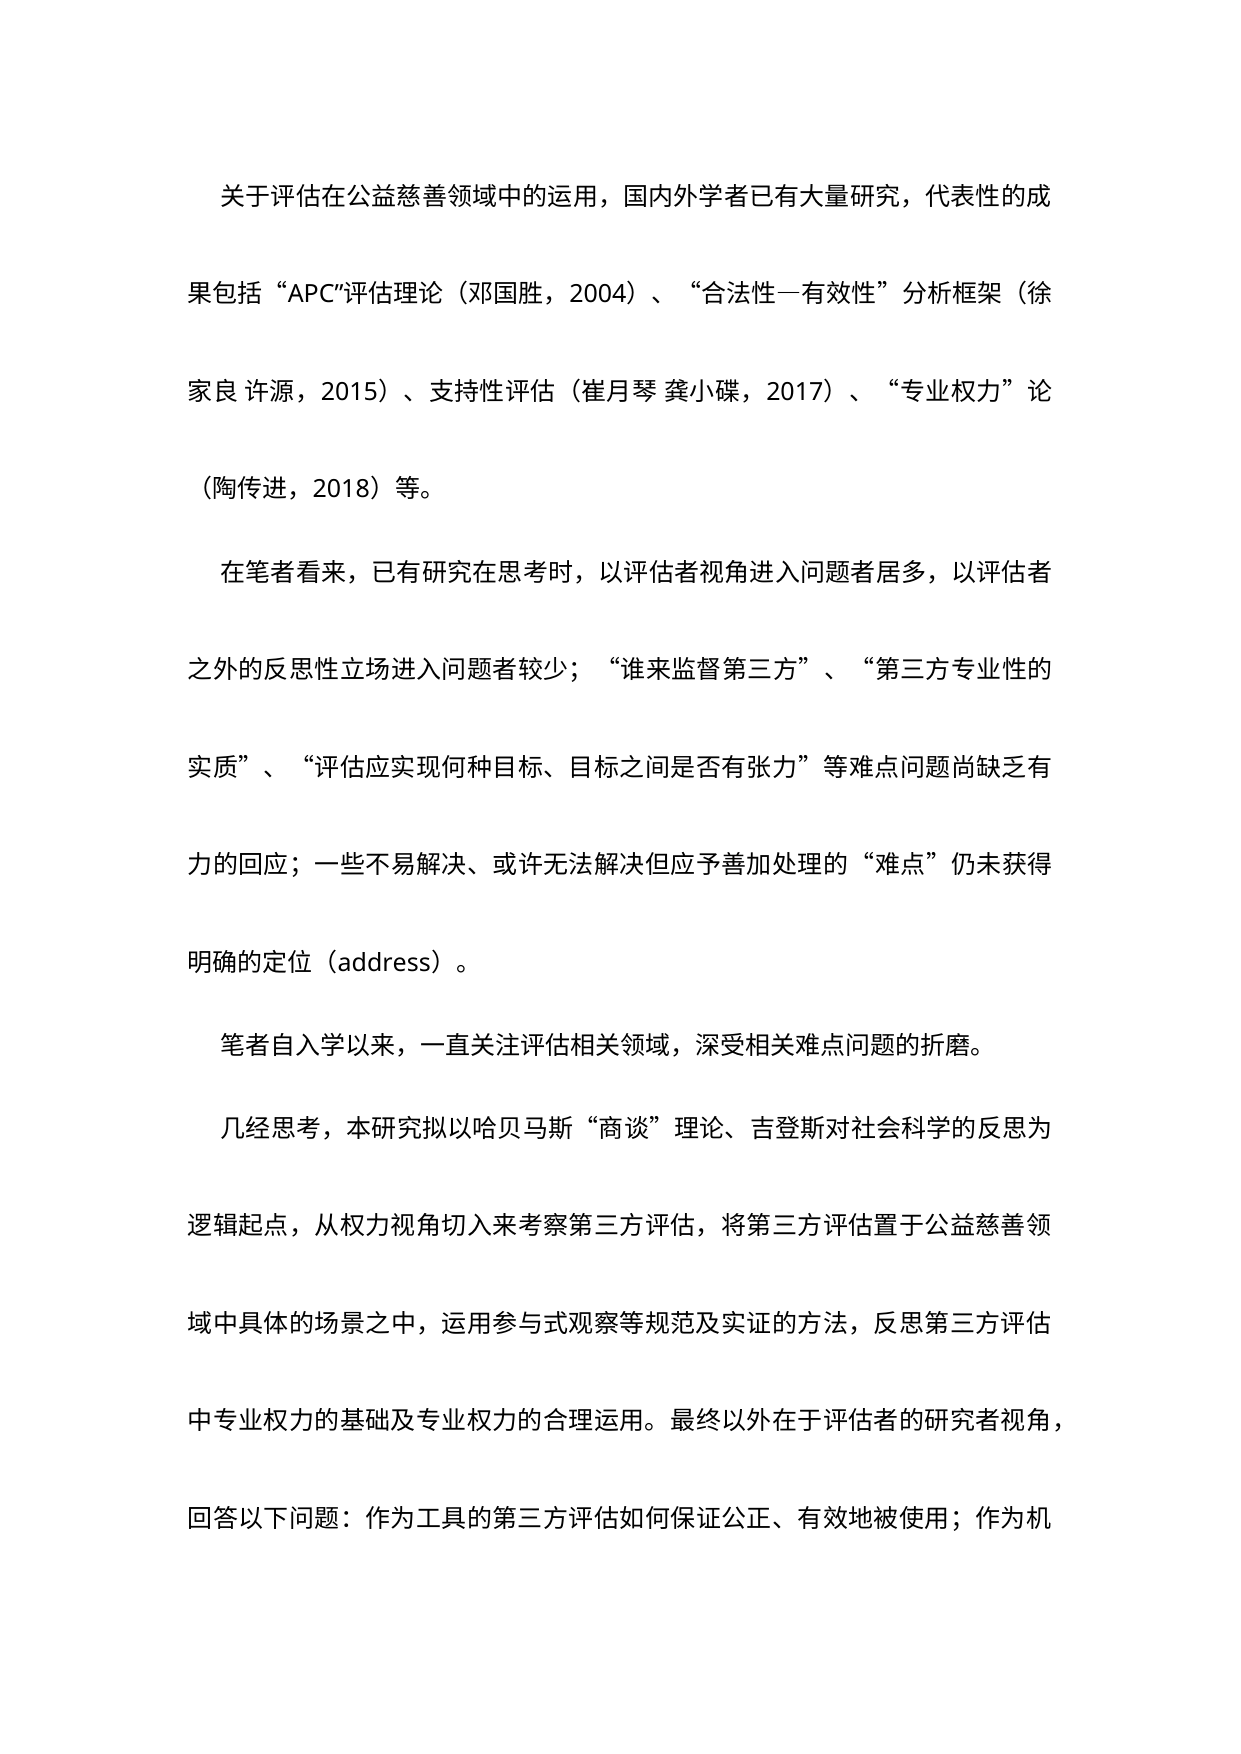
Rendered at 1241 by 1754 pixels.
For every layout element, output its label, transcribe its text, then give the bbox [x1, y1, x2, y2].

text 笔者自入学以来，一直关注评估相关领域，深受相关难点问题的折磨。 [187, 1011, 1053, 1076]
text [187, 1094, 1053, 1549]
text 在笔者看来，已有研究在思考时，以评估者视角进入问题者居多，以评估者之外的反思性立场进入问题者较少；“谁来监督第三方”、“第三方专业性的实质”、“评估应实现何种目标、目标之间是否有张力”等难点问题尚缺乏有力的回应；一些不易解决、或许无法解决但应予善加处理的“难点”仍未获得明确的定位（address）。 [187, 538, 1053, 993]
text 关于评估在公益慈善领域中的运用，国内外学者已有大量研究，代表性的成果包括“APC”评估理论（邓国胜，2004）、“合法性—有效性”分析框架（徐家良 许源，2015）、支持性评估（崔月琴 龚小碟，2017）、“专业权力”论（陶传进，2018）等。 [187, 162, 1053, 519]
